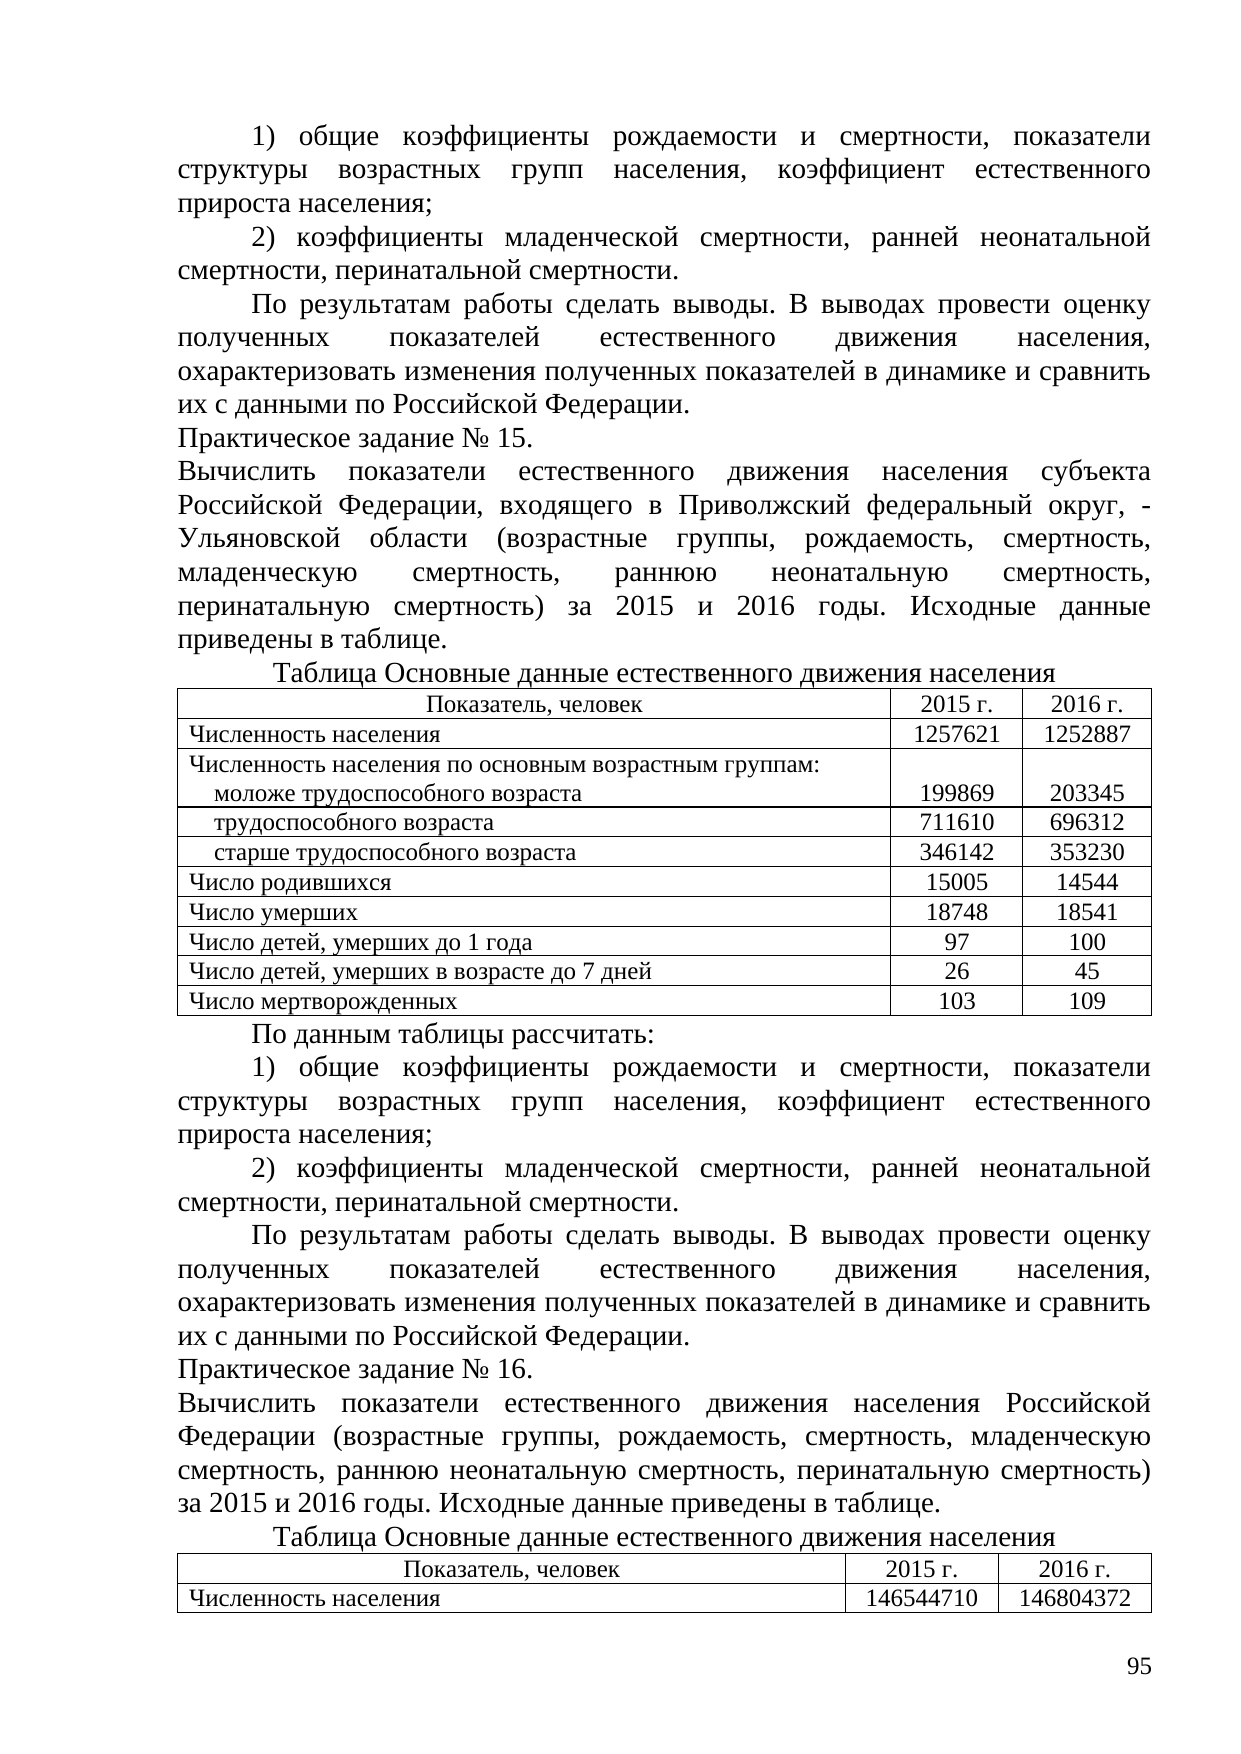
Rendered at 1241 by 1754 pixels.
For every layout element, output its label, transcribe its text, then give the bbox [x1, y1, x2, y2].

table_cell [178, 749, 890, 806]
text Вычислить показатели естественного движения населения субъекта Российской Федерации, входящего в Приволжский федеральный округ, - Ульяновской области (возрастные группы, рождаемость, смертность, младенческую смертность, раннюю неонатальную смертность, перинатальную смертность) за 2015 и 2016 годы. Исходные данные приведены в таблице. [177, 453, 1152, 655]
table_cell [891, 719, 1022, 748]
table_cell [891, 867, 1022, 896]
text По результатам работы сделать выводы. В выводах провести оценку полученных показателей естественного движения населения, охарактеризовать изменения полученных показателей в динамике и сравнить их с данными по Российской Федерации. [177, 286, 1152, 420]
list Практическое задание № 16. [177, 1351, 1152, 1385]
text 1) общие коэффициенты рождаемости и смертности, показатели структуры возрастных групп населения, коэффициент естественного прироста населения; [177, 118, 1152, 219]
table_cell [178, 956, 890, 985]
text 2) коэффициенты младенческой смертности, ранней неонатальной смертности, перинатальной смертности. [177, 1150, 1152, 1217]
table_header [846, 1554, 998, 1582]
text По данным таблицы рассчитать: [177, 1016, 1152, 1049]
text Вычислить показатели естественного движения населения Российской Федерации (возрастные группы, рождаемость, смертность, младенческую смертность, раннюю неонатальную смертность, перинатальную смертность) за 2015 и 2016 годы. Исходные данные приведены в таблице. [177, 1385, 1152, 1519]
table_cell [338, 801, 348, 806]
list Практическое задание № 15. [177, 420, 1152, 453]
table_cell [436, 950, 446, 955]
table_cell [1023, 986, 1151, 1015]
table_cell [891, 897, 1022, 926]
text 1) общие коэффициенты рождаемости и смертности, показатели структуры возрастных групп населения, коэффициент естественного прироста населения; [177, 1049, 1152, 1150]
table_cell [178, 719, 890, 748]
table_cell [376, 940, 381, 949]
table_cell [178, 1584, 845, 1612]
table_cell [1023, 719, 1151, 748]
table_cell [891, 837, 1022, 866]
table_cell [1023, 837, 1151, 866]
text По результатам работы сделать выводы. В выводах провести оценку полученных показателей естественного движения населения, охарактеризовать изменения полученных показателей в динамике и сравнить их с данными по Российской Федерации. [177, 1217, 1152, 1351]
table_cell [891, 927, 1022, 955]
text Таблица Основные данные естественного движения населения [177, 655, 1152, 688]
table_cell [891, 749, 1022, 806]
text Таблица Основные данные естественного движения населения [177, 1519, 1152, 1553]
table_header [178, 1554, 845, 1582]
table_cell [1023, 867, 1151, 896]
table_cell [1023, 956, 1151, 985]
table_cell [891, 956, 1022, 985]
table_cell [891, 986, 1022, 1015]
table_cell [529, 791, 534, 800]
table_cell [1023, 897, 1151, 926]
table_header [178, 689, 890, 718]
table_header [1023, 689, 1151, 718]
text 2) коэффициенты младенческой смертности, ранней неонатальной смертности, перинатальной смертности. [177, 219, 1152, 286]
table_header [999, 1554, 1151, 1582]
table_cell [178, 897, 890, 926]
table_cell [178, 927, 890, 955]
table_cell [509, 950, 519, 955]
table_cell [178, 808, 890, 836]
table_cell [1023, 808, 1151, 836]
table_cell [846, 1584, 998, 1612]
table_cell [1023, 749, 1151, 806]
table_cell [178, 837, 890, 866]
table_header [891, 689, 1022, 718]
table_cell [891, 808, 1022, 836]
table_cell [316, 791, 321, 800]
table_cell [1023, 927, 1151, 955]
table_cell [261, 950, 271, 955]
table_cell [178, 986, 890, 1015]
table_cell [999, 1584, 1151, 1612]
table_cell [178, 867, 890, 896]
